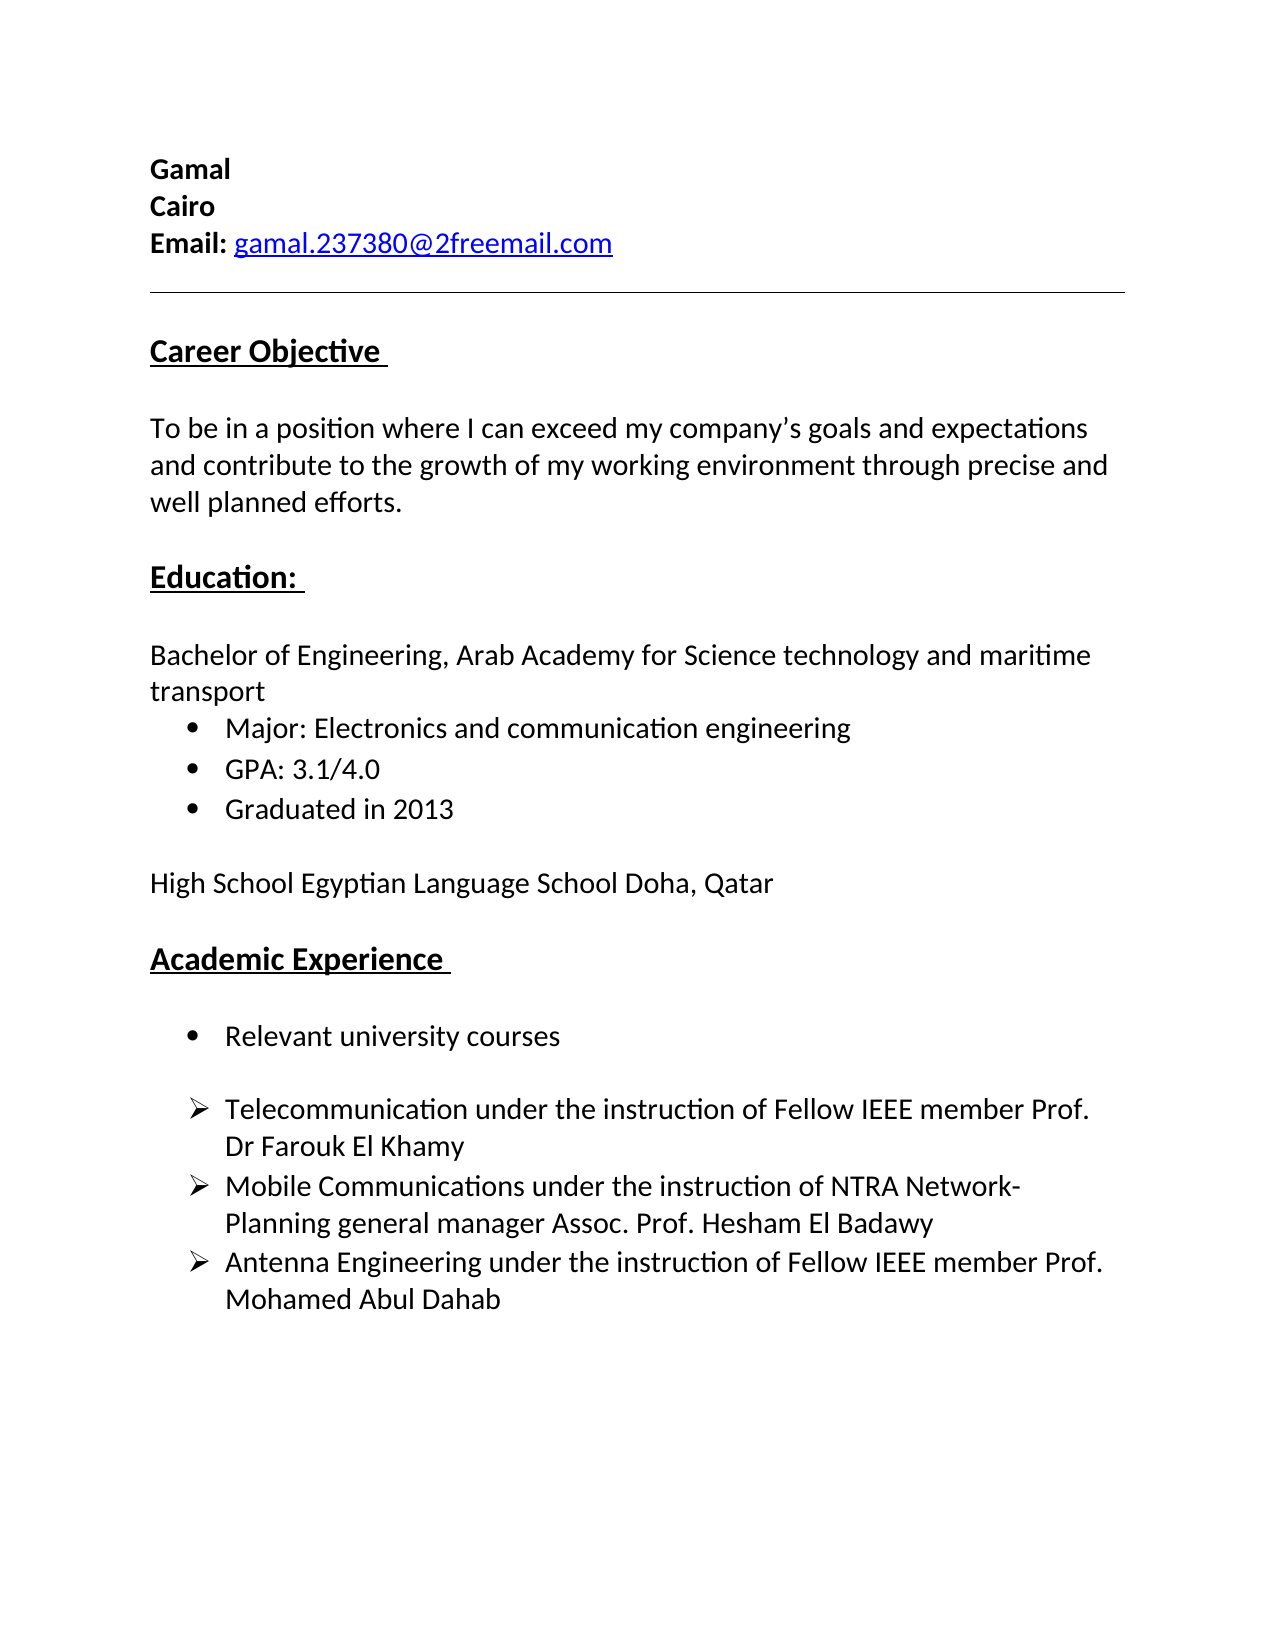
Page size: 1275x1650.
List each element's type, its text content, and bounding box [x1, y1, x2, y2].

text Gamal [150, 150, 1125, 187]
text High School Egyptian Language School Doha, Qatar [150, 864, 1125, 901]
list Major: Electronics and communication engineering [187, 709, 1125, 746]
text To be in a position where I can exceed my company’s goals and expectations and contribute to the growth of my working environment through precise and well planned efforts. [150, 409, 1125, 519]
text Career Objective [150, 330, 1125, 371]
text Cairo [150, 187, 1125, 224]
list GPA: 3.1/4.0 [187, 750, 1125, 787]
list Graduated in 2013 [187, 790, 1125, 827]
text Bachelor of Engineering, Arab Academy for Science technology and maritime transport [150, 636, 1125, 709]
text Email: gamal.237380@2freemail.com [150, 224, 1125, 261]
text Academic Experience [150, 938, 1125, 978]
list Telecommunication under the instruction of Fellow IEEE member Prof. Dr Farouk El Khamy [187, 1090, 1125, 1164]
list Mobile Communications under the instruction of NTRA Network-Planning general manager Assoc. Prof. Hesham El Badawy [187, 1167, 1125, 1241]
list Relevant university courses [187, 1017, 1125, 1053]
text Education: [150, 556, 1125, 597]
list Antenna Engineering under the instruction of Fellow IEEE member Prof. Mohamed Abul Dahab [187, 1243, 1125, 1317]
